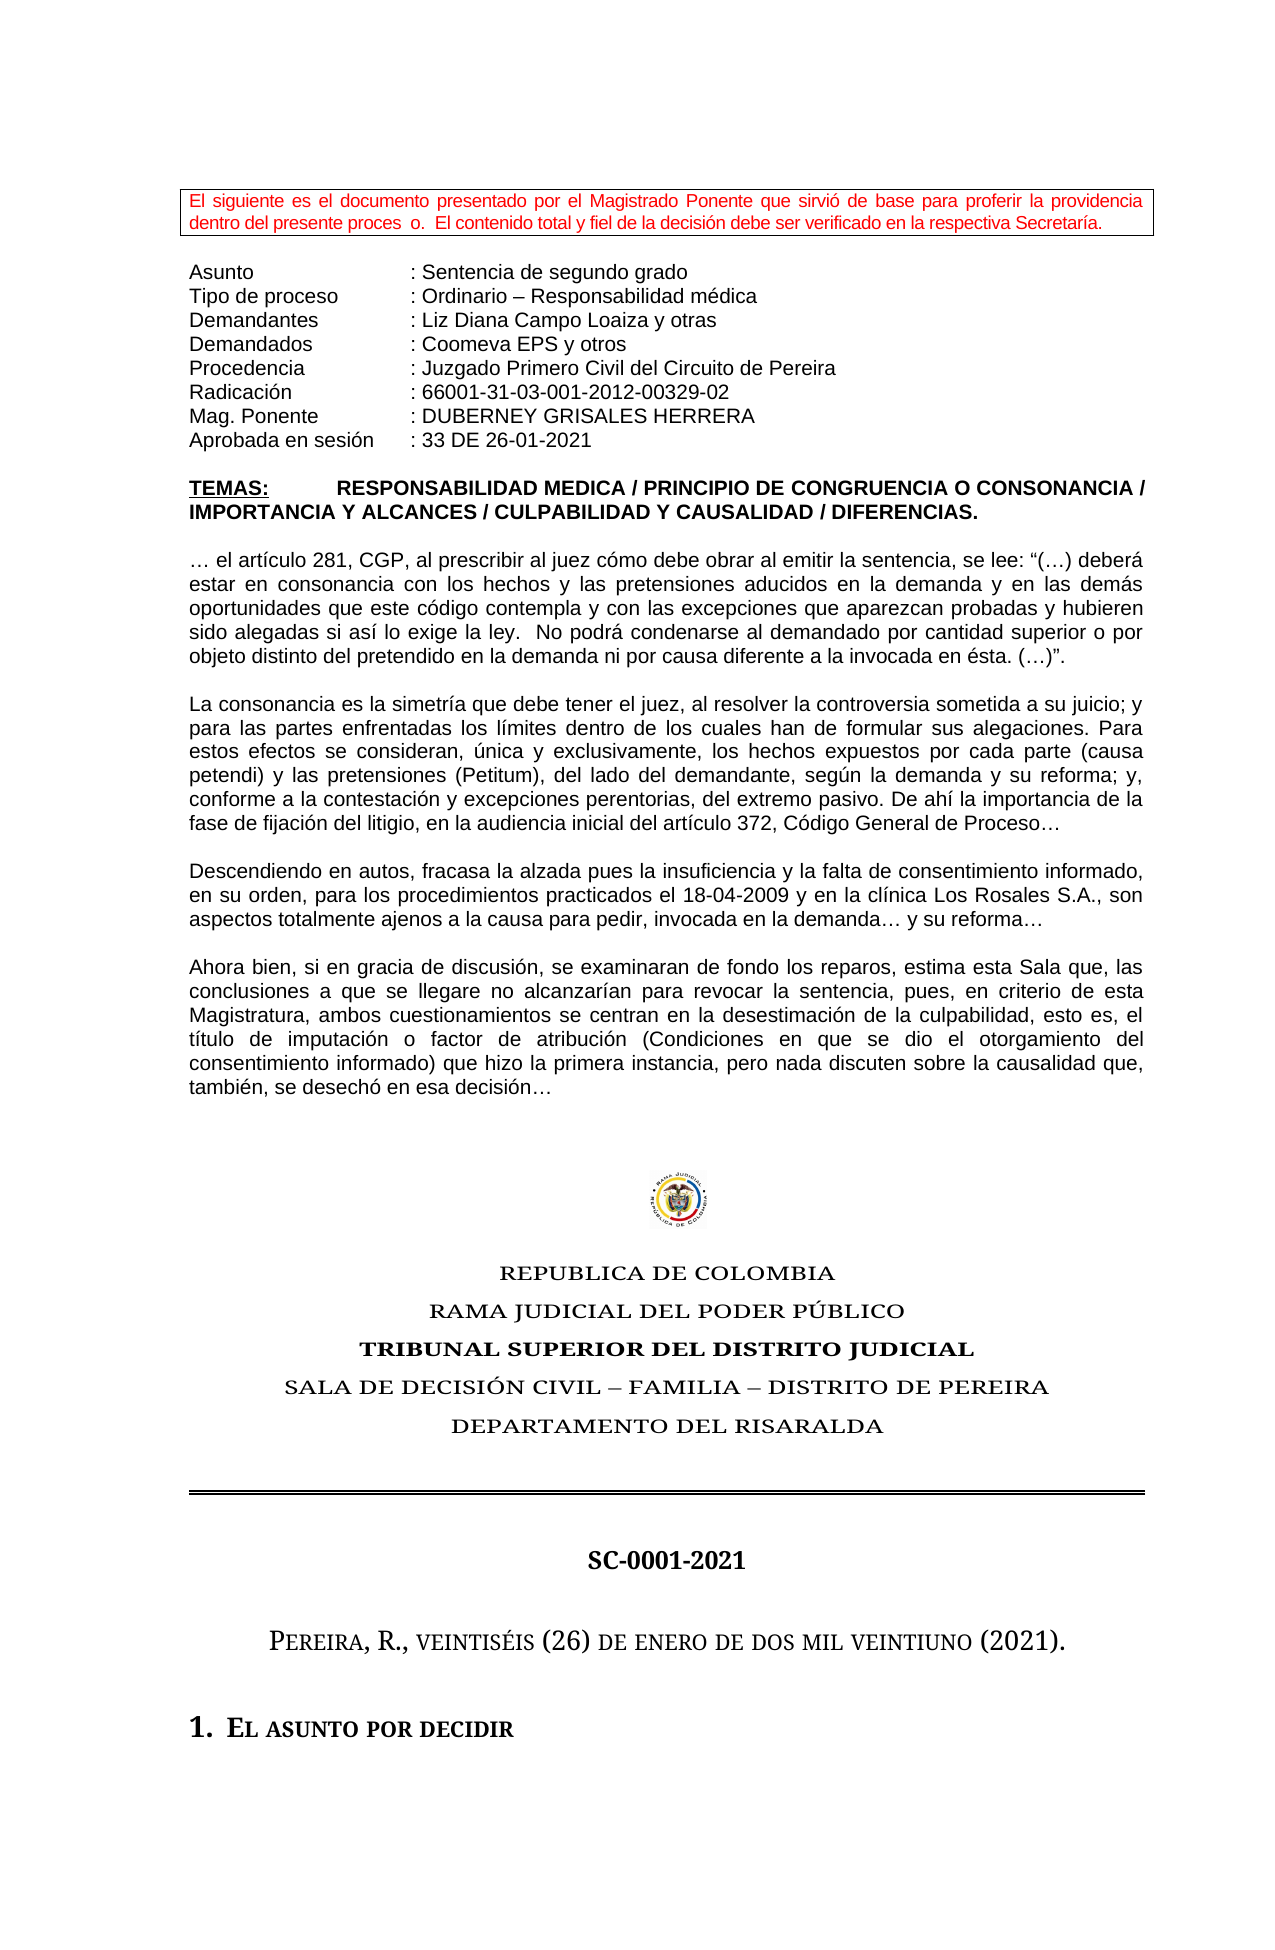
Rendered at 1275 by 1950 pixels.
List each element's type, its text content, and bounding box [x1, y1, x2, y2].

text Ahora bien, si en gracia de discusión, se examinaran de fondo los reparos, estima esta Sala que, las conclusiones a que se llegare no alcanzarían para revocar la sentencia, pues, en criterio de esta Magistratura, ambos cuestionamientos se centran en la desestimación de la culpabilidad, esto es, el título de imputación o factor de atribución (Condiciones en que se dio el otorgamiento del consentimiento informado) que hizo la primera instancia, pero nada discuten sobre la causalidad que, también, se desechó en esa decisión… [189, 955, 1145, 1099]
text La consonancia es la simetría que debe tener el juez, al resolver la controversia sometida a su juicio; y para las partes enfrentadas los límites dentro de los cuales han de formular sus alegaciones. Para estos efectos se consideran, única y exclusivamente, los hechos expuestos por cada parte (causa petendi) y las pretensiones (Petitum), del lado del demandante, según la demanda y su reforma; y, conforme a la contestación y excepciones perentorias, del extremo pasivo. De ahí la importancia de la fase de fijación del litigio, en la audiencia inicial del artículo 372, Código General de Proceso… [189, 691, 1145, 835]
text Mag. Ponente : DUBERNEY GRISALES HERRERA [189, 404, 1145, 428]
text Radicación : 66001-31-03-001-2012-00329-02 [189, 380, 1145, 404]
text Demandantes : Liz Diana Campo Loaiza y otras [189, 308, 1145, 332]
picture [649, 1170, 708, 1229]
text Demandados : Coomeva EPS y otros [189, 332, 1145, 356]
text TRIBUNAL SUPERIOR DEL DISTRITO JUDICIAL [189, 1336, 1145, 1362]
text TEMAS: RESPONSABILIDAD MEDICA / PRINCIPIO DE CONGRUENCIA O CONSONANCIA / IMPORTANCIA Y ALCANCES / CULPABILIDAD Y CAUSALIDAD / DIFERENCIAS. [189, 476, 1145, 524]
text SALA DE DECISIÓN CIVIL – FAMILIA – DISTRITO DE PEREIRA [189, 1375, 1145, 1400]
text Procedencia : Juzgado Primero Civil del Circuito de Pereira [189, 356, 1145, 380]
text RAMA JUDICIAL DEL PODER PÚBLICO [189, 1298, 1145, 1324]
text Pereira, R., veintiséis (26) de enero de dos mil veintiuno (2021). [189, 1621, 1145, 1658]
subtitle El asunto por decidir [189, 1706, 1145, 1746]
text Descendiendo en autos, fracasa la alzada pues la insuficiencia y la falta de consentimiento informado, en su orden, para los procedimientos practicados el 18-04-2009 y en la clínica Los Rosales S.A., son aspectos totalmente ajenos a la causa para pedir, invocada en la demanda… y su reforma… [189, 859, 1145, 931]
text REPUBLICA DE COLOMBIA [189, 1260, 1145, 1286]
text DEPARTAMENTO DEL RISARALDA [189, 1413, 1145, 1438]
text Tipo de proceso : Ordinario – Responsabilidad médica [189, 284, 1145, 308]
text … el artículo 281, CGP, al prescribir al juez cómo debe obrar al emitir la sentencia, se lee: “(…) deberá estar en consonancia con los hechos y las pretensiones aducidos en la demanda y en las demás oportunidades que este código contempla y con las excepciones que aparezcan probadas y hubieren sido alegadas si así lo exige la ley. No podrá condenarse al demandado por cantidad superior o por objeto distinto del pretendido en la demanda ni por causa diferente a la invocada en ésta. (…)”. [189, 548, 1145, 667]
text Aprobada en sesión : 33 DE 26-01-2021 [189, 428, 1145, 452]
text El siguiente es el documento presentado por el Magistrado Ponente que sirvió de base para proferir la providencia dentro del presente proces o. El contenido total y fiel de la decisión debe ser verificado en la respectiva Secretaría. [181, 190, 1153, 235]
text Asunto : Sentencia de segundo grado [189, 260, 1145, 284]
text SC-0001-2021 [189, 1543, 1145, 1577]
